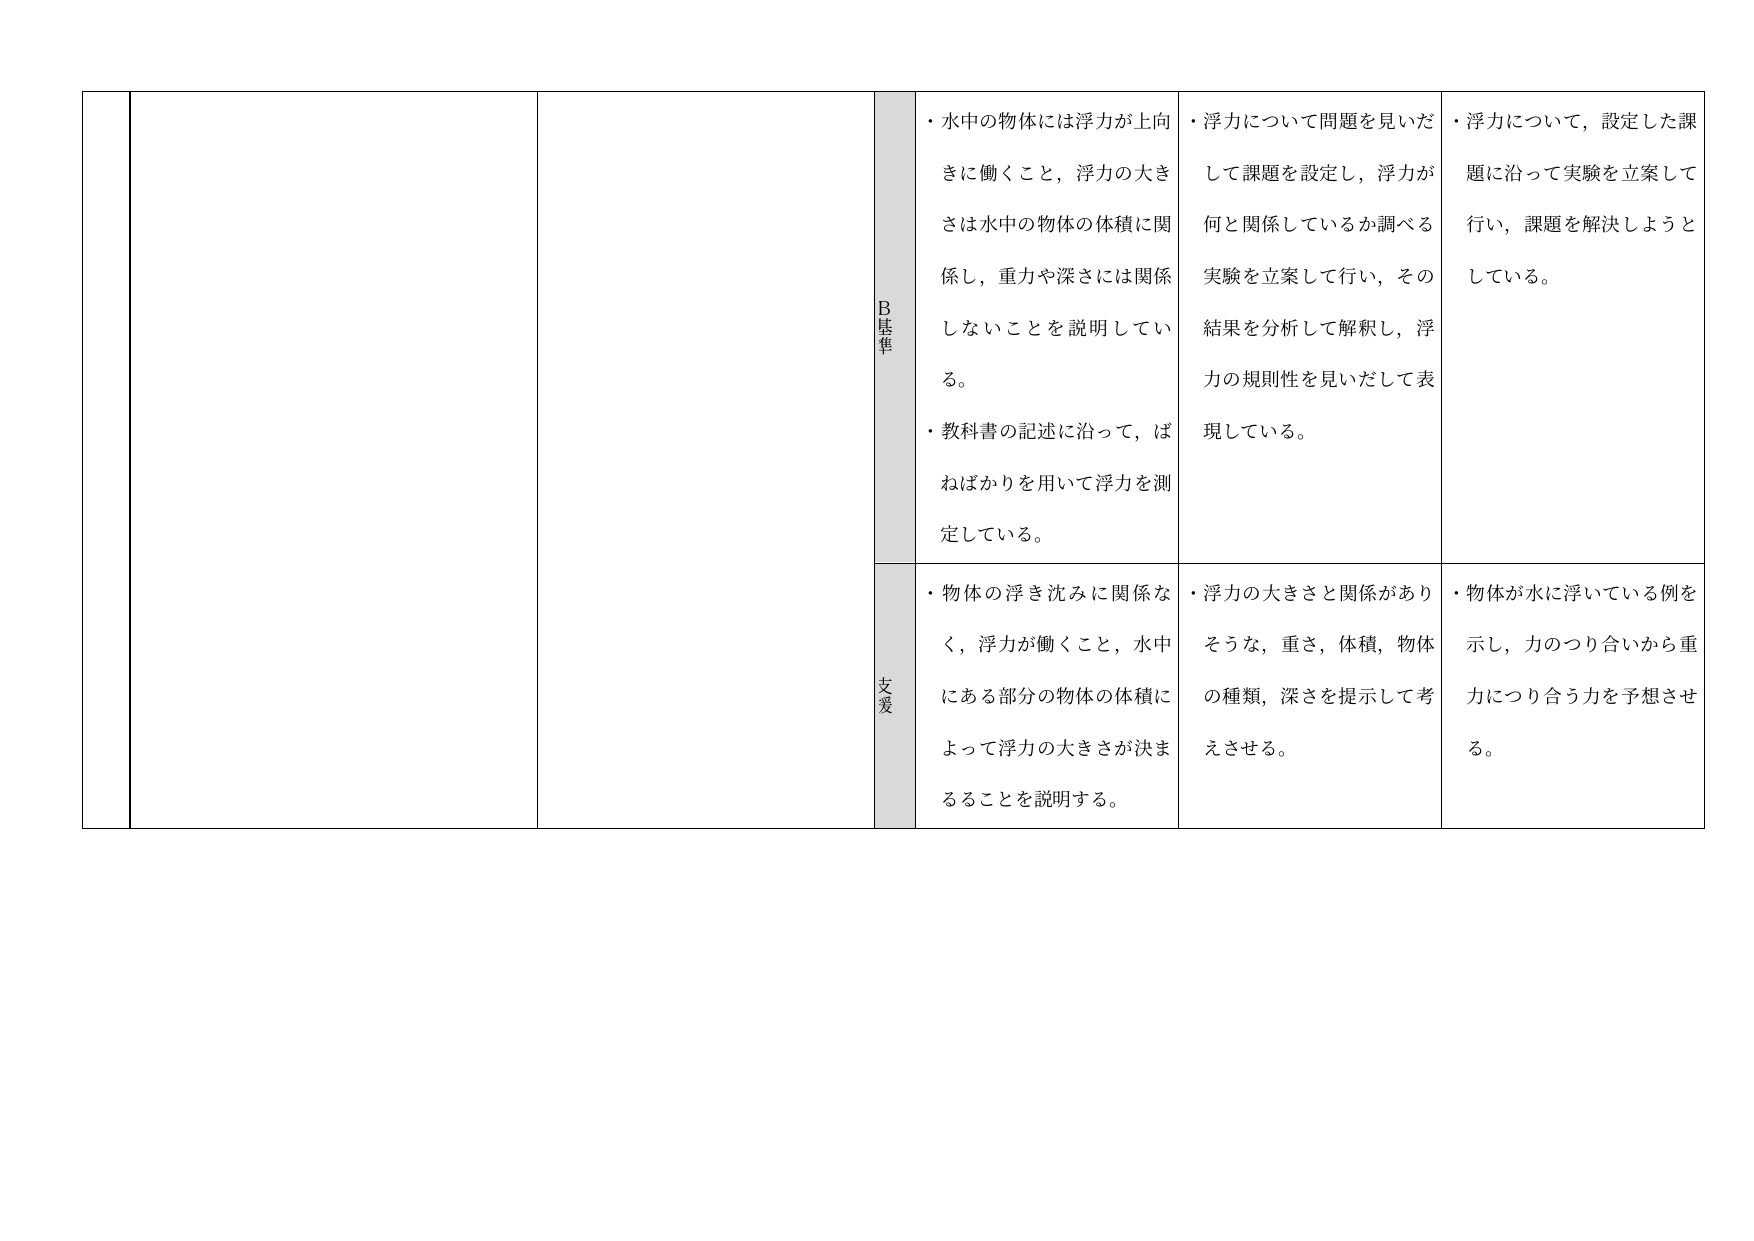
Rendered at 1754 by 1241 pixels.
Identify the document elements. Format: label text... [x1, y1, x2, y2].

table_cell ・浮力について，設定した課題に沿って実験を立案して行い，課題を解決しようとしている。 [1442, 92, 1704, 562]
table_cell ・浮力の大きさと関係がありそうな，重さ，体積，物体の種類，深さを提示して考えさせる。 [1179, 564, 1441, 828]
table_cell ・水中の物体には浮力が上向きに働くこと，浮力の大きさは水中の物体の体積に関係し，重力や深さには関係しないことを説明している。 ・教科書の記述に沿って，ばねばかりを用いて浮力を測定している。 [916, 92, 1178, 562]
table_cell Ｂ基準 [875, 92, 915, 562]
table_cell 支援 [875, 564, 915, 828]
table_cell ・物体の浮き沈みに関係なく，浮力が働くこと，水中にある部分の物体の体積によって浮力の大きさが決まるることを説明する。 [916, 564, 1178, 828]
table_cell ・物体が水に浮いている例を示し，力のつり合いから重力につり合う力を予想させる。 [1442, 564, 1704, 828]
table_cell ・浮力について問題を見いだして課題を設定し，浮力が何と関係しているか調べる実験を立案して行い，その結果を分析して解釈し，浮力の規則性を見いだして表現している。 [1179, 92, 1441, 562]
